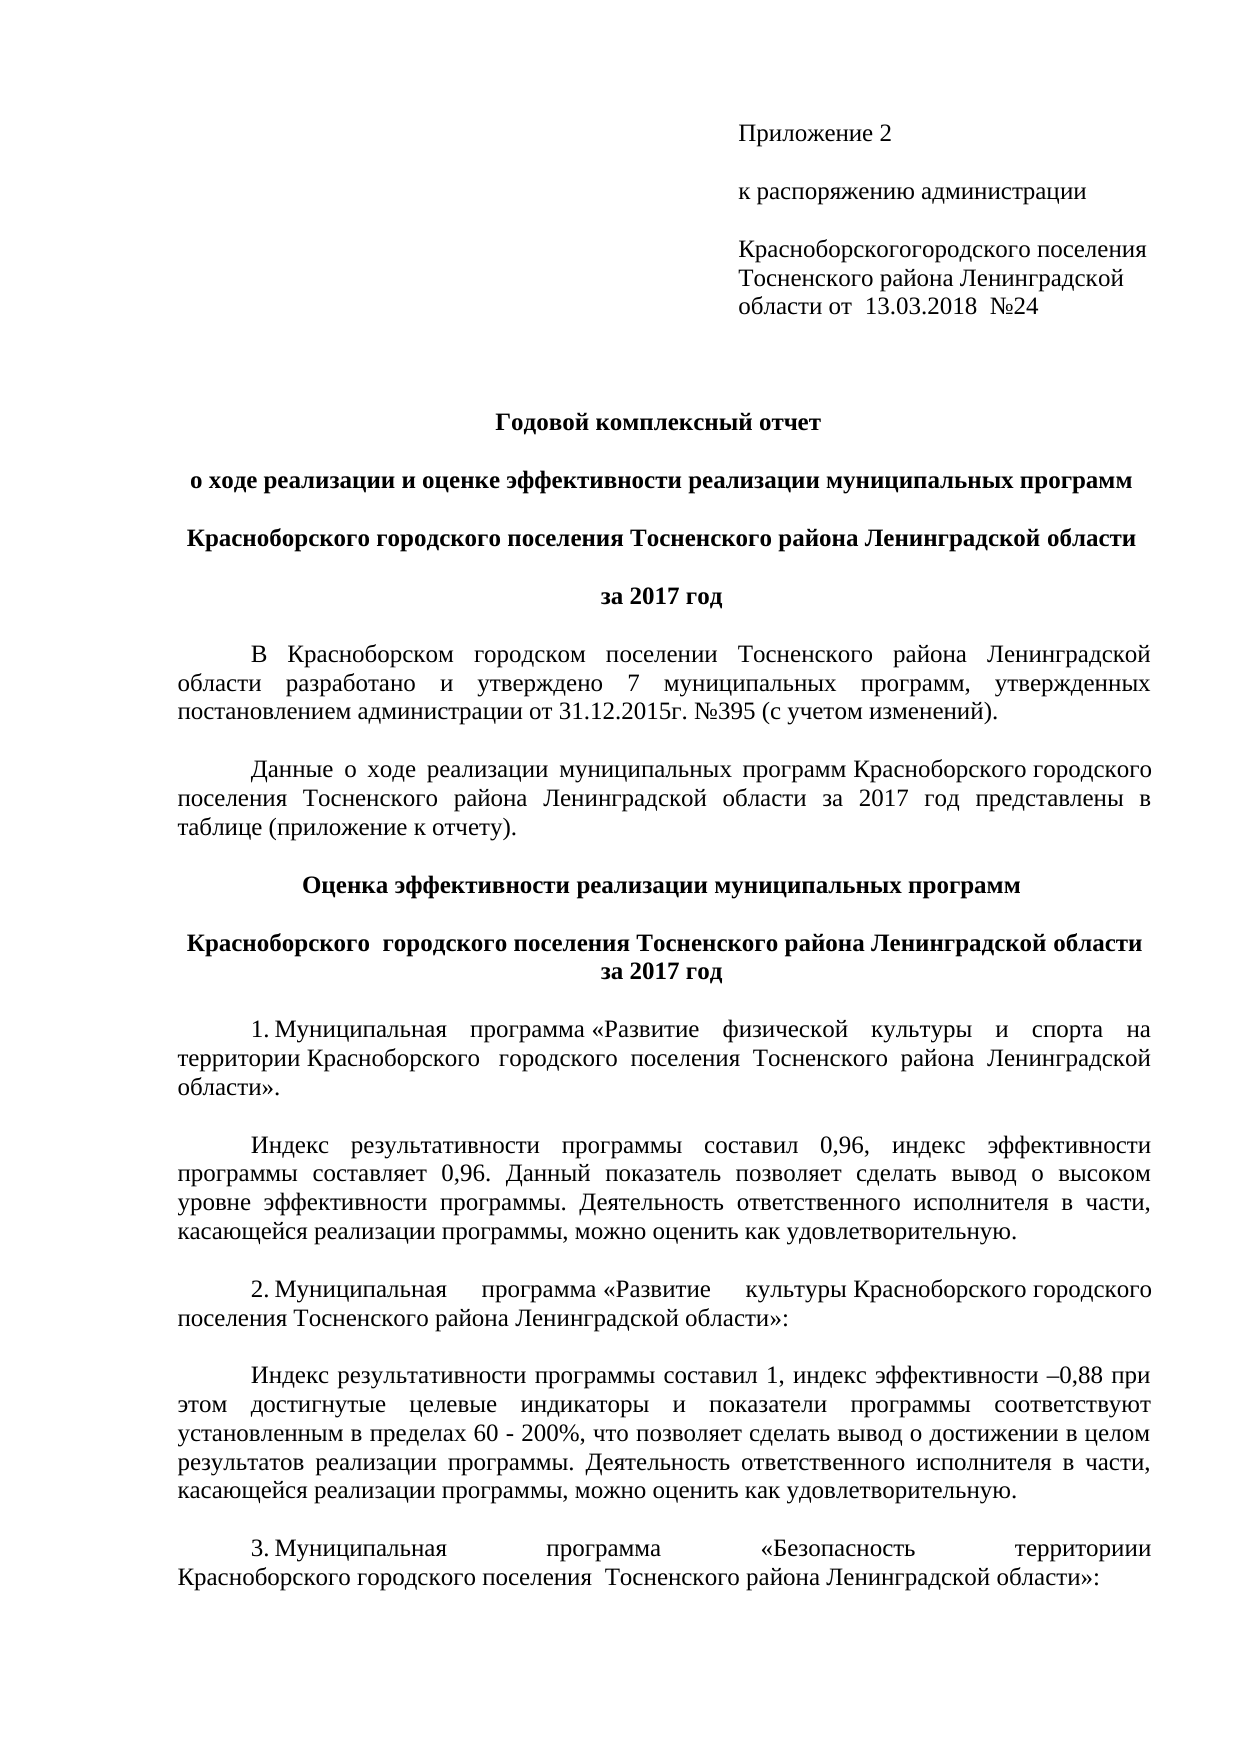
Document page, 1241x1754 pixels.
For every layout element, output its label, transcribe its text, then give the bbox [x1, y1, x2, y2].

text 1. Муниципальная программа «Развитие физической культуры и спорта на территории Красноборского городского поселения Тосненского района Ленинградской области». [177, 1014, 1152, 1101]
text Приложение 2 [738, 118, 1152, 147]
text Красноборскогогородского поселения Тосненского района Ленинградской области от 13.03.2018 №24 [738, 234, 1152, 320]
text Оценка эффективности реализации муниципальных программ [177, 870, 1152, 898]
text Данные о ходе реализации муниципальных программ Красноборского городского поселения Тосненского района Ленинградской области за 2017 год представлены в таблице (приложение к отчету). [177, 754, 1152, 841]
text 2. Муниципальная программа «Развитие культуры Красноборского городского поселения Тосненского района Ленинградской области»: [177, 1274, 1152, 1331]
text Красноборского городского поселения Тосненского района Ленинградской области [177, 523, 1152, 552]
text 3. Муниципальная программа «Безопасность территориии Красноборского городского поселения Тосненского района Ленинградской области»: [177, 1533, 1152, 1591]
text о ходе реализации и оценке эффективности реализации муниципальных программ [177, 465, 1152, 494]
text Годовой комплексный отчет [177, 407, 1152, 436]
text к распоряжению администрации [738, 176, 1152, 205]
text Индекс результативности программы составил 1, индекс эффективности –0,88 при этом достигнутые целевые индикаторы и показатели программы соответствуют установленным в пределах 60 - 200%, что позволяет сделать вывод о достижении в целом результатов реализации программы. Деятельность ответственного исполнителя в части, касающейся реализации программы, можно оценить как удовлетворительную. [177, 1361, 1152, 1504]
text Индекс результативности программы составил 0,96, индекс эффективности программы составляет 0,96. Данный показатель позволяет сделать вывод о высоком уровне эффективности программы. Деятельность ответственного исполнителя в части, касающейся реализации программы, можно оценить как удовлетворительную. [177, 1130, 1152, 1245]
text за 2017 год [177, 581, 1152, 610]
text Красноборского городского поселения Тосненского района Ленинградской области за 2017 год [177, 928, 1152, 985]
text В Красноборском городском поселении Тосненского района Ленинградской области разработано и утверждено 7 муниципальных программ, утвержденных постановлением администрации от 31.12.2015г. №395 (с учетом изменений). [177, 639, 1152, 725]
